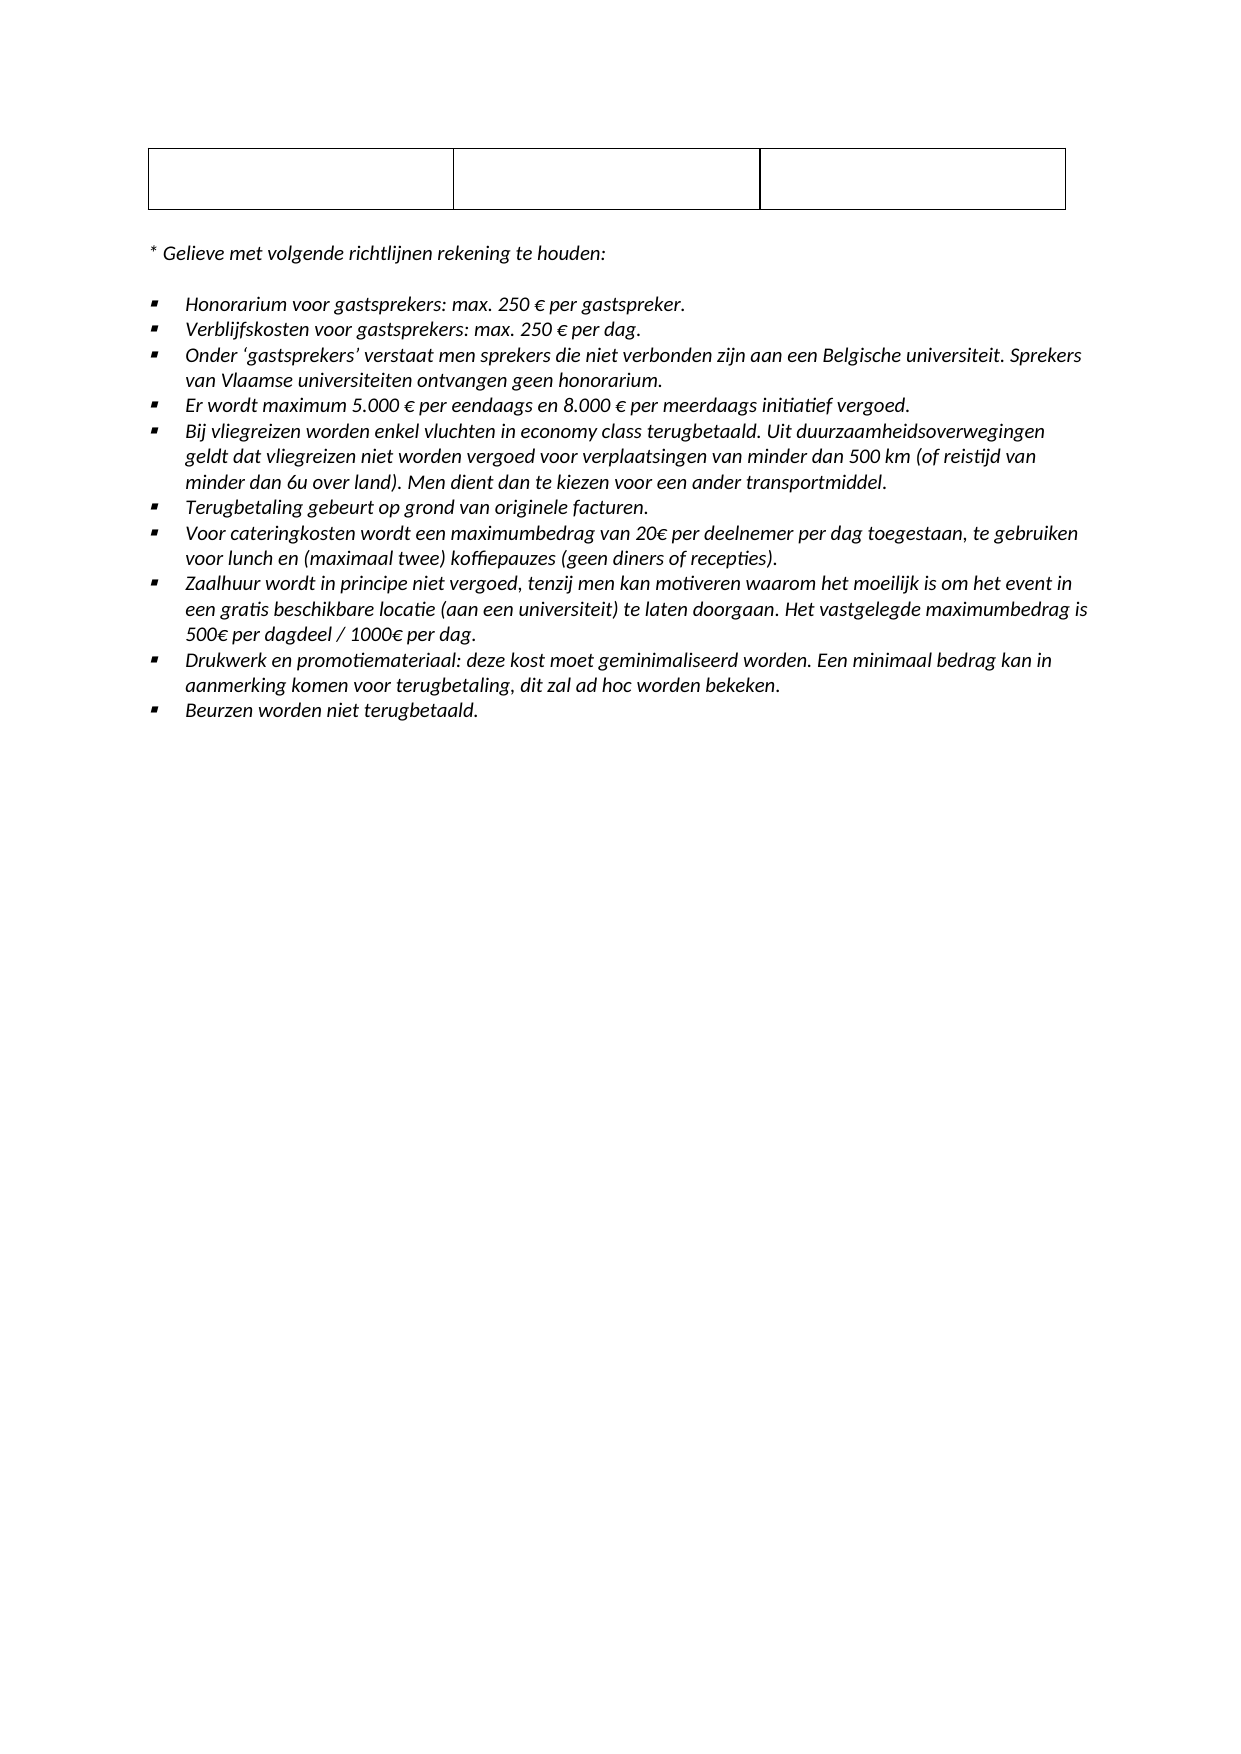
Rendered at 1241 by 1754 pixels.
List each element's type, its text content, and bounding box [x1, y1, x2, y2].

list Honorarium voor gastsprekers: max. 250 € per gastspreker. [148, 291, 1093, 316]
table_cell [149, 149, 453, 209]
list Zaalhuur wordt in principe niet vergoed, tenzij men kan motiveren waarom het moeilijk is om het event in een gratis beschikbare locatie (aan een universiteit) te laten doorgaan. Het vastgelegde maximumbedrag is 500€ per dagdeel / 1000€ per dag. [148, 571, 1093, 647]
list Terugbetaling gebeurt op grond van originele facturen. [148, 494, 1093, 520]
list Onder ‘gastsprekers’ verstaat men sprekers die niet verbonden zijn aan een Belgische universiteit. Sprekers van Vlaamse universiteiten ontvangen geen honorarium. [148, 342, 1093, 393]
table_cell [761, 149, 1065, 209]
list Beurzen worden niet terugbetaald. [148, 698, 1093, 723]
list Er wordt maximum 5.000 € per eendaags en 8.000 € per meerdaags initiatief vergoed. [148, 393, 1093, 418]
list Drukwerk en promotiemateriaal: deze kost moet geminimaliseerd worden. Een minimaal bedrag kan in aanmerking komen voor terugbetaling, dit zal ad hoc worden bekeken. [148, 647, 1093, 698]
list Voor cateringkosten wordt een maximumbedrag van 20€ per deelnemer per dag toegestaan, te gebruiken voor lunch en (maximaal twee) koffiepauzes (geen diners of recepties). [148, 520, 1093, 571]
list Verblijfskosten voor gastsprekers: max. 250 € per dag. [148, 316, 1093, 342]
text * Gelieve met volgende richtlijnen rekening te houden: [148, 240, 1093, 266]
table_cell [454, 149, 759, 209]
list Bij vliegreizen worden enkel vluchten in economy class terugbetaald. Uit duurzaamheidsoverwegingen geldt dat vliegreizen niet worden vergoed voor verplaatsingen van minder dan 500 km (of reistijd van minder dan 6u over land). Men dient dan te kiezen voor een ander transportmiddel. [148, 418, 1093, 494]
